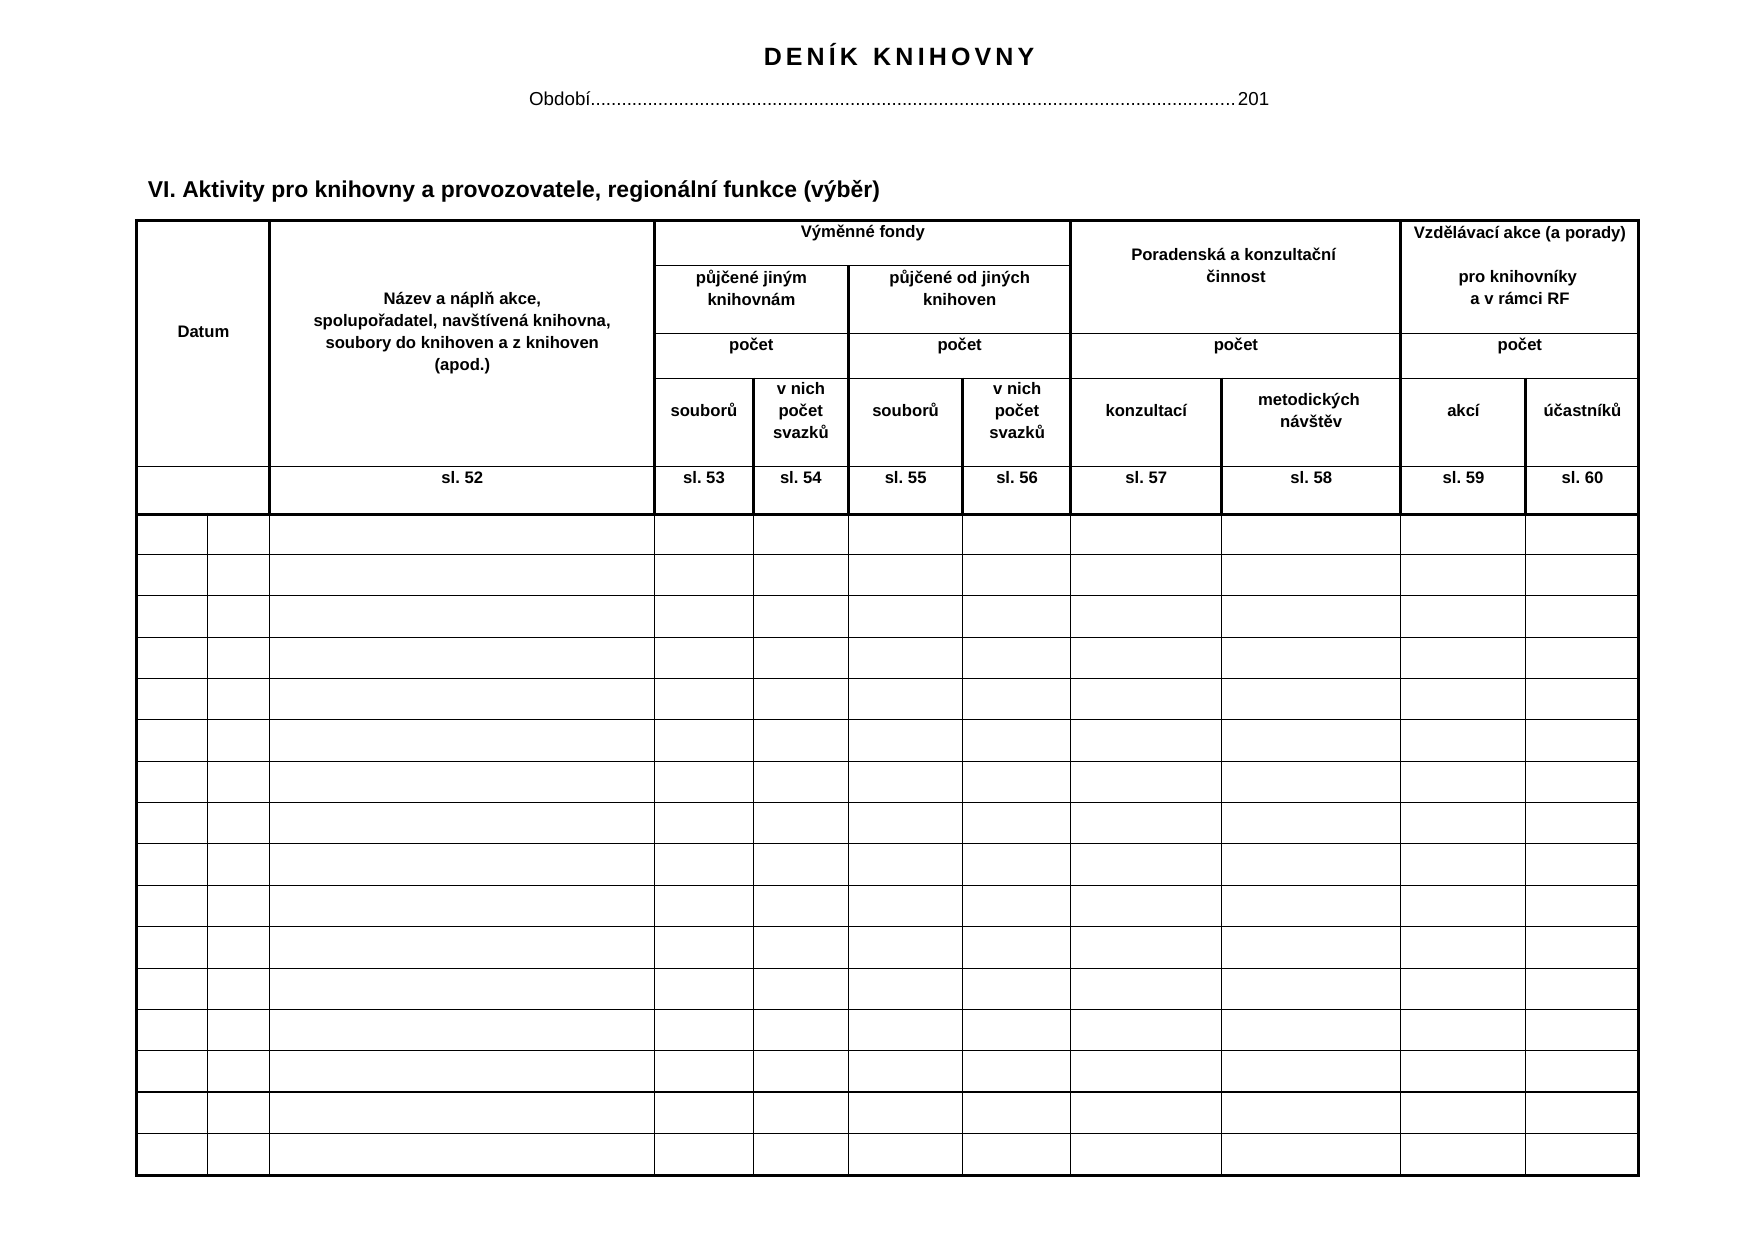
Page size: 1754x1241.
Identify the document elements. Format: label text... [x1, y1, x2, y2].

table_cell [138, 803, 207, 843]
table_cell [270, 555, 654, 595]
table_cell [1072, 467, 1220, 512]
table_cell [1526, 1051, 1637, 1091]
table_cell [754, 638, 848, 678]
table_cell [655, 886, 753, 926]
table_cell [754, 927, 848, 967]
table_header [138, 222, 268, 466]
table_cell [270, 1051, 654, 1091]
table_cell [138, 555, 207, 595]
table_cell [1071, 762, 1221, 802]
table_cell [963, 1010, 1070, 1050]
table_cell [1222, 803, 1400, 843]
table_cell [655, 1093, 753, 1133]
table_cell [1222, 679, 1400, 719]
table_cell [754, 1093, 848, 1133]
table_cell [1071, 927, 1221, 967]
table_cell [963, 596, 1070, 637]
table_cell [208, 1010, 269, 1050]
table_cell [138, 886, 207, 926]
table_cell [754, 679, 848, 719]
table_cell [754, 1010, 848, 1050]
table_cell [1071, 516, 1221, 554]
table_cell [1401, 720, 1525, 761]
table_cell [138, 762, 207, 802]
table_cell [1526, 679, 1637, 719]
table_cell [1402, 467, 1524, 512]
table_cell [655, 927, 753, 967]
text Deník knihovny [148, 42, 1650, 71]
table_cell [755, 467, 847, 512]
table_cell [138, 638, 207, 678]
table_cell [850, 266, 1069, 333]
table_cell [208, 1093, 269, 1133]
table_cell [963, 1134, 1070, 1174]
text Období 201 [148, 88, 1650, 109]
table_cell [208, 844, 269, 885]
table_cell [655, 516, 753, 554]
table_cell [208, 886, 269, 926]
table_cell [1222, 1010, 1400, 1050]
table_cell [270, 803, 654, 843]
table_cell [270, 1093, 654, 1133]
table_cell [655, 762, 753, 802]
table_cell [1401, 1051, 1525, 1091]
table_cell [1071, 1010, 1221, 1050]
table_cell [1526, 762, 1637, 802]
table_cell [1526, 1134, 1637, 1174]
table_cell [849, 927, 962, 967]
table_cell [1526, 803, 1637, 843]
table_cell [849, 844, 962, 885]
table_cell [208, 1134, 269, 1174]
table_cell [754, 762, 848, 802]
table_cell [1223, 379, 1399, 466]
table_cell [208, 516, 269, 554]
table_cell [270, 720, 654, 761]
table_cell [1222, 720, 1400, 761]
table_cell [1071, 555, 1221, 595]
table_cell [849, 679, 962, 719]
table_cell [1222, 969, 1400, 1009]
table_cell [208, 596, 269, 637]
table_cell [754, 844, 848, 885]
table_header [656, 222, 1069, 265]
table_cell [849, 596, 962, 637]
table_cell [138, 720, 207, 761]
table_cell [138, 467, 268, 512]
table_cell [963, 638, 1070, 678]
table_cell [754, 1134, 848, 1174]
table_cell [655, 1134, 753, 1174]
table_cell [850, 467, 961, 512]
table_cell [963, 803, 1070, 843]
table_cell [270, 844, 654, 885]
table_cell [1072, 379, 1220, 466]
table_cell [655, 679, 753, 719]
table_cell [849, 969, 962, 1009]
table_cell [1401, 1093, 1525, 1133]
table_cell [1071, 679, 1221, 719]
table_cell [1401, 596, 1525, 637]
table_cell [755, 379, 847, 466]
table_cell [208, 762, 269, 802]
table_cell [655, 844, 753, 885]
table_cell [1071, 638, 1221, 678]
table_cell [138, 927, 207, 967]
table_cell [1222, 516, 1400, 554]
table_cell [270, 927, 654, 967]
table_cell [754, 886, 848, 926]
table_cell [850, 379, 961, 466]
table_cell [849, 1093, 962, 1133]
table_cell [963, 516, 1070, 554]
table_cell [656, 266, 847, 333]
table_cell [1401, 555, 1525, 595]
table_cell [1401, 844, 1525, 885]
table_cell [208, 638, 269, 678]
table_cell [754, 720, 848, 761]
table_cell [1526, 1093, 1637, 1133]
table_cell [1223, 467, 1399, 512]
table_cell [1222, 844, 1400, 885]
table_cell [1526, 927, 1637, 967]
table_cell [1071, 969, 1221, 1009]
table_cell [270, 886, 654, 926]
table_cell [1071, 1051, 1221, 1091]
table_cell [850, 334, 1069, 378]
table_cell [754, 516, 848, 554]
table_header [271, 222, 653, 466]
text VI. Aktivity pro knihovny a provozovatele, regionální funkce (výběr) [148, 176, 1650, 202]
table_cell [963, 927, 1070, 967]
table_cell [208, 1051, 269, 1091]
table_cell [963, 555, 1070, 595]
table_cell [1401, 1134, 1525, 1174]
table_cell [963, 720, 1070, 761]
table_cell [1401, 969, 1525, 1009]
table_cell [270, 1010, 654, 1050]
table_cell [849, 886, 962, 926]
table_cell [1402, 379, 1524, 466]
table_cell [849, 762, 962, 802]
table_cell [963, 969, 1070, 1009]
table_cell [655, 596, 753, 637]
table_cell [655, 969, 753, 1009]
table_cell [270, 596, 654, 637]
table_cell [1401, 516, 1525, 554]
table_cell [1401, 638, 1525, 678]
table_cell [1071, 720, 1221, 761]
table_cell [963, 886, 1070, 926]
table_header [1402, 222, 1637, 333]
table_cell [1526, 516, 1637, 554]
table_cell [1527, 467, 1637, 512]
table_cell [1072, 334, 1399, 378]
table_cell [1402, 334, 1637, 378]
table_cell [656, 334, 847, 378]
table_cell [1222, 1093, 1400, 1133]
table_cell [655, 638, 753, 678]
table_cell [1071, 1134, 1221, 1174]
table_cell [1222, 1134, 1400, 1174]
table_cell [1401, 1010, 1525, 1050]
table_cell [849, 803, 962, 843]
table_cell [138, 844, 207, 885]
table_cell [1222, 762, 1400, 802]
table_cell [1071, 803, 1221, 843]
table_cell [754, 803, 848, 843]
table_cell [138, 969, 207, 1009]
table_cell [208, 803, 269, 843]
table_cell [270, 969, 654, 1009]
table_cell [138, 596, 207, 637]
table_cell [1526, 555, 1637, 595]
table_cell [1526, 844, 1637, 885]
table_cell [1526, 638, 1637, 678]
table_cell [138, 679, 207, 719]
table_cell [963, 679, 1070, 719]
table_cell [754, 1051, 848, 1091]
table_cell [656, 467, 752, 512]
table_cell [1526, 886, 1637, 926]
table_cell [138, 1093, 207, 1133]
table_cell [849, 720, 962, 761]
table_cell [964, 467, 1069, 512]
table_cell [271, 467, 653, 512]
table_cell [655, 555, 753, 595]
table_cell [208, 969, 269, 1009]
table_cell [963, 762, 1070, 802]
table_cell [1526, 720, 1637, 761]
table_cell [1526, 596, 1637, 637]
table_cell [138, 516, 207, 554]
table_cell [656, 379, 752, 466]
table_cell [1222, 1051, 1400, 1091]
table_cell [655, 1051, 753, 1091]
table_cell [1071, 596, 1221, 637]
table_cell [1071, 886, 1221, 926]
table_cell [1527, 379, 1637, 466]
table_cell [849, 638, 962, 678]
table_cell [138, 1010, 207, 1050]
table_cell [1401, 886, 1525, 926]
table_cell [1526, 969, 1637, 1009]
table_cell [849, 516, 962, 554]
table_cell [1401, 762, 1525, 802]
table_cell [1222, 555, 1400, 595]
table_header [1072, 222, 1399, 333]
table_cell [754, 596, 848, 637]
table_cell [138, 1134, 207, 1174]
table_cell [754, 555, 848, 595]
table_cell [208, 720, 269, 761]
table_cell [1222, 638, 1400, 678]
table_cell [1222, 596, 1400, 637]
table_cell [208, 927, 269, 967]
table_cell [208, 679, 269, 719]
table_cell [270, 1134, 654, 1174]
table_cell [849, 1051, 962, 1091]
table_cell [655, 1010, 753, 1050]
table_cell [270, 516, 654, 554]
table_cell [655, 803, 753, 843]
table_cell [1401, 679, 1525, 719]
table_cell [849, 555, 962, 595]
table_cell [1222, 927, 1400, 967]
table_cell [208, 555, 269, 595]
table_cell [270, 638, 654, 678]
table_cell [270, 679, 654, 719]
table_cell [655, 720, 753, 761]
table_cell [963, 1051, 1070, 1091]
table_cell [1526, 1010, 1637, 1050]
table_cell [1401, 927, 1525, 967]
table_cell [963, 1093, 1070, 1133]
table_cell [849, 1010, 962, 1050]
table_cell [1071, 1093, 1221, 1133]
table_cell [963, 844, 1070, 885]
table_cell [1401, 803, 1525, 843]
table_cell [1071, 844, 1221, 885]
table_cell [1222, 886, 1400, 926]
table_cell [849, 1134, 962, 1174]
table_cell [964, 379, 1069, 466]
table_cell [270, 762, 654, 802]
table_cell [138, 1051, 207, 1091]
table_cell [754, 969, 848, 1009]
